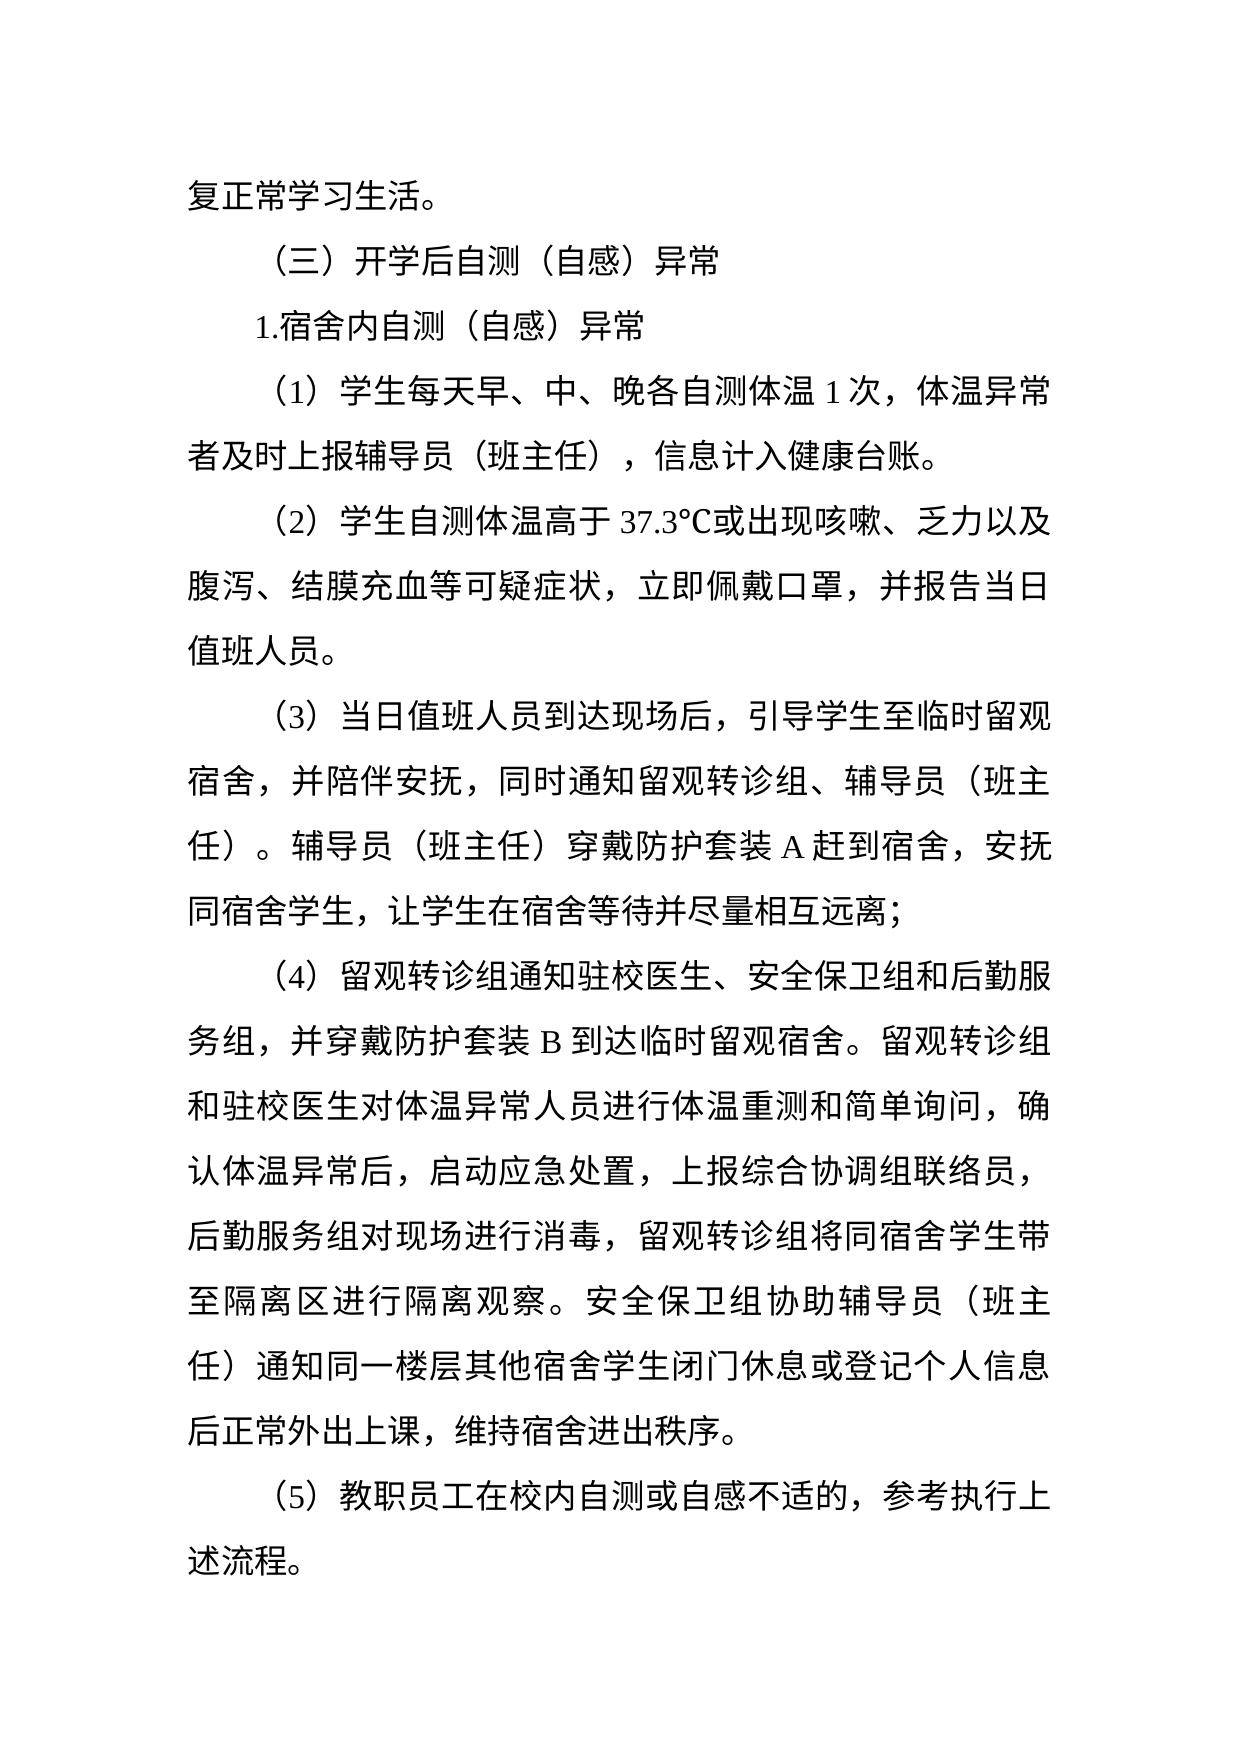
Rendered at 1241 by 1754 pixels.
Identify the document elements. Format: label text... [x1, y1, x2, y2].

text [187, 162, 1053, 227]
text （3）当日值班人员到达现场后，引导学生至临时留观宿舍，并陪伴安抚，同时通知留观转诊组、辅导员（班主任）。辅导员（班主任）穿戴防护套装A赶到宿舍，安抚同宿舍学生，让学生在宿舍等待并尽量相互远离； [187, 682, 1053, 942]
text （三）开学后自测（自感）异常 [187, 227, 1053, 292]
text （1）学生每天早、中、晚各自测体温1次，体温异常者及时上报辅导员（班主任），信息计入健康台账。 [187, 357, 1053, 487]
text （2）学生自测体温高于37.3℃或出现咳嗽、乏力以及腹泻、结膜充血等可疑症状，立即佩戴口罩，并报告当日值班人员。 [187, 487, 1053, 682]
text （4）留观转诊组通知驻校医生、安全保卫组和后勤服务组，并穿戴防护套装B到达临时留观宿舍。留观转诊组和驻校医生对体温异常人员进行体温重测和简单询问，确认体温异常后，启动应急处置，上报综合协调组联络员，后勤服务组对现场进行消毒，留观转诊组将同宿舍学生带至隔离区进行隔离观察。安全保卫组协助辅导员（班主任）通知同一楼层其他宿舍学生闭门休息或登记个人信息后正常外出上课，维持宿舍进出秩序。 [187, 942, 1053, 1462]
text 1.宿舍内自测（自感）异常 [187, 292, 1053, 357]
text （5）教职员工在校内自测或自感不适的，参考执行上述流程。 [187, 1462, 1053, 1592]
